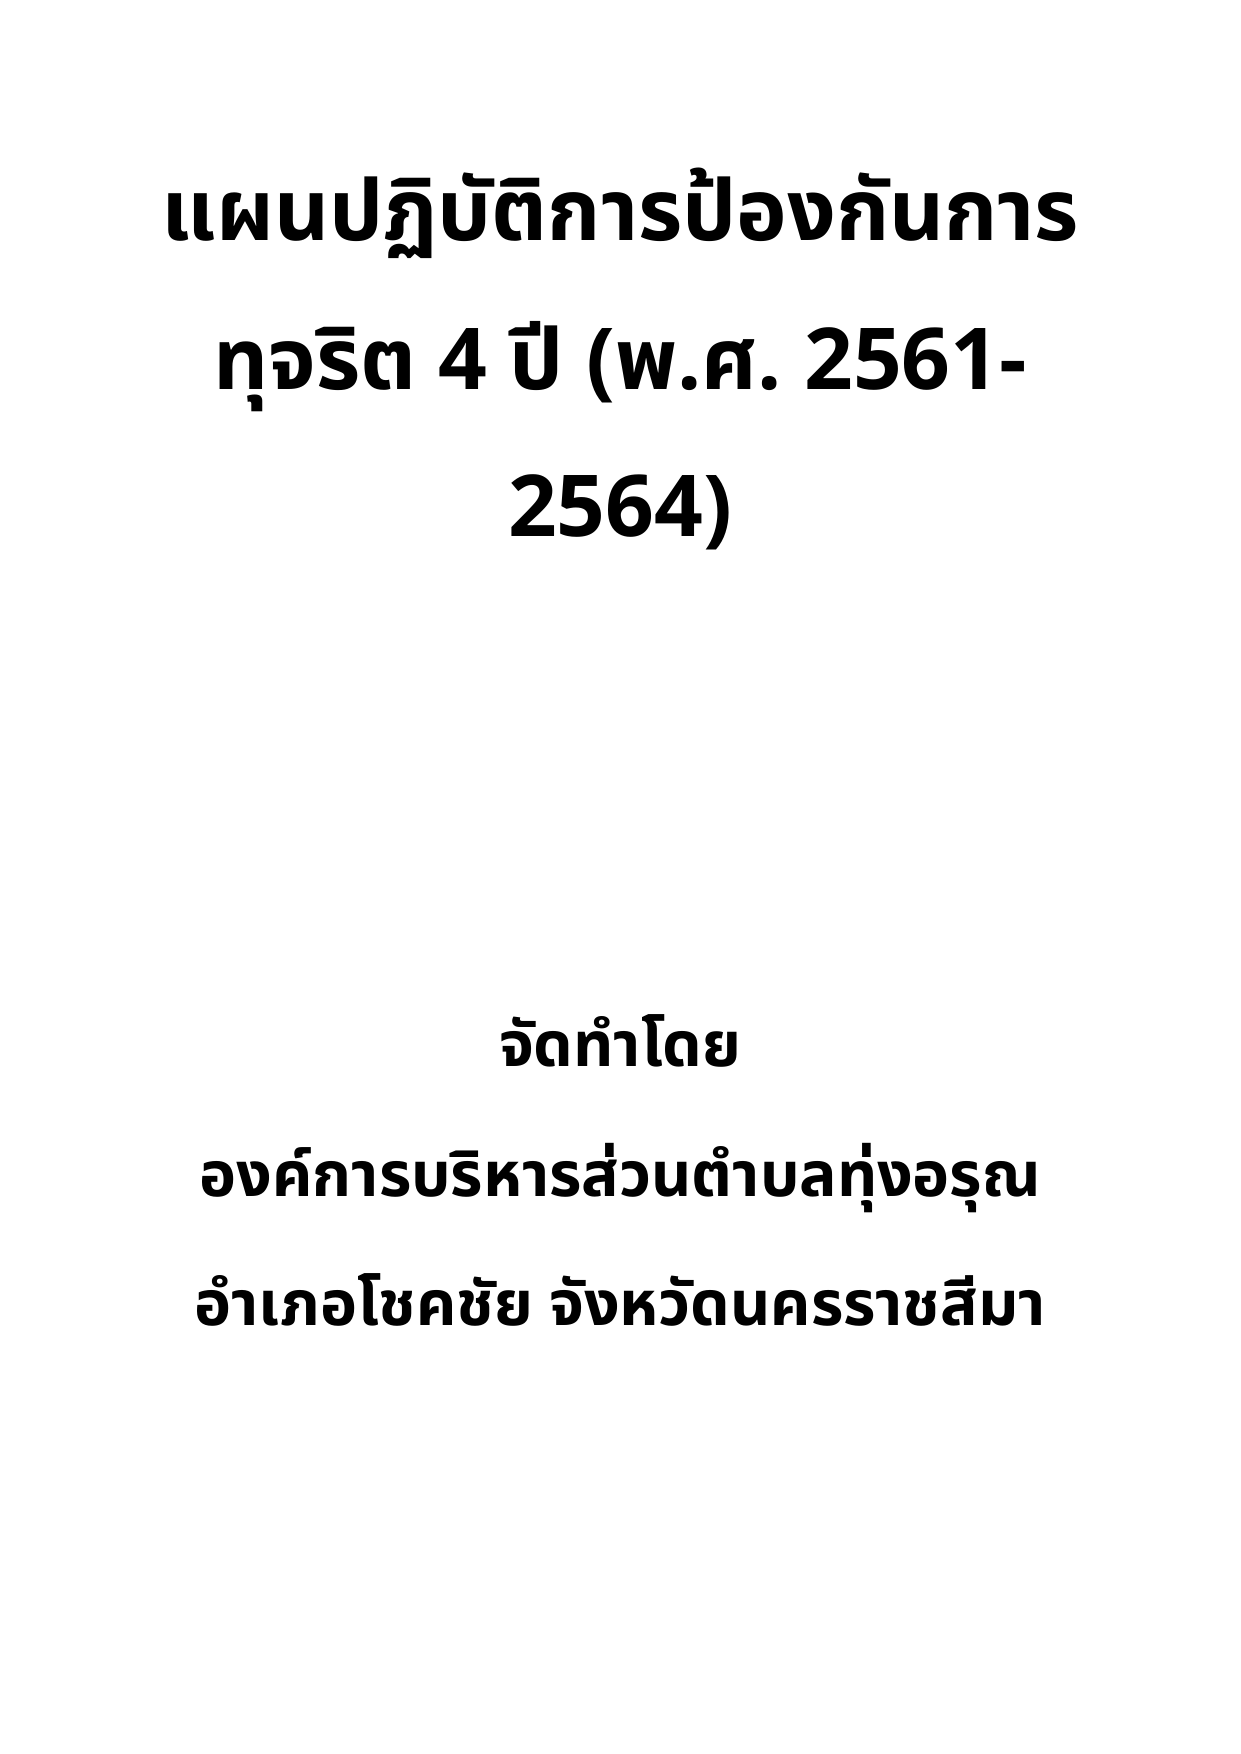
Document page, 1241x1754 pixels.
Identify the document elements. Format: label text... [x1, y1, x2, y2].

text จัดทำโดย [150, 1001, 1090, 1095]
text แผนปฏิบัติการป้องกันการทุจริต 4 ปี (พ.ศ. 2561-2564) [150, 150, 1090, 562]
text องค์การบริหารส่วนตำบลทุ่งอรุณ [150, 1130, 1090, 1224]
text อำเภอโชคชัย จังหวัดนครราชสีมา [150, 1259, 1090, 1354]
